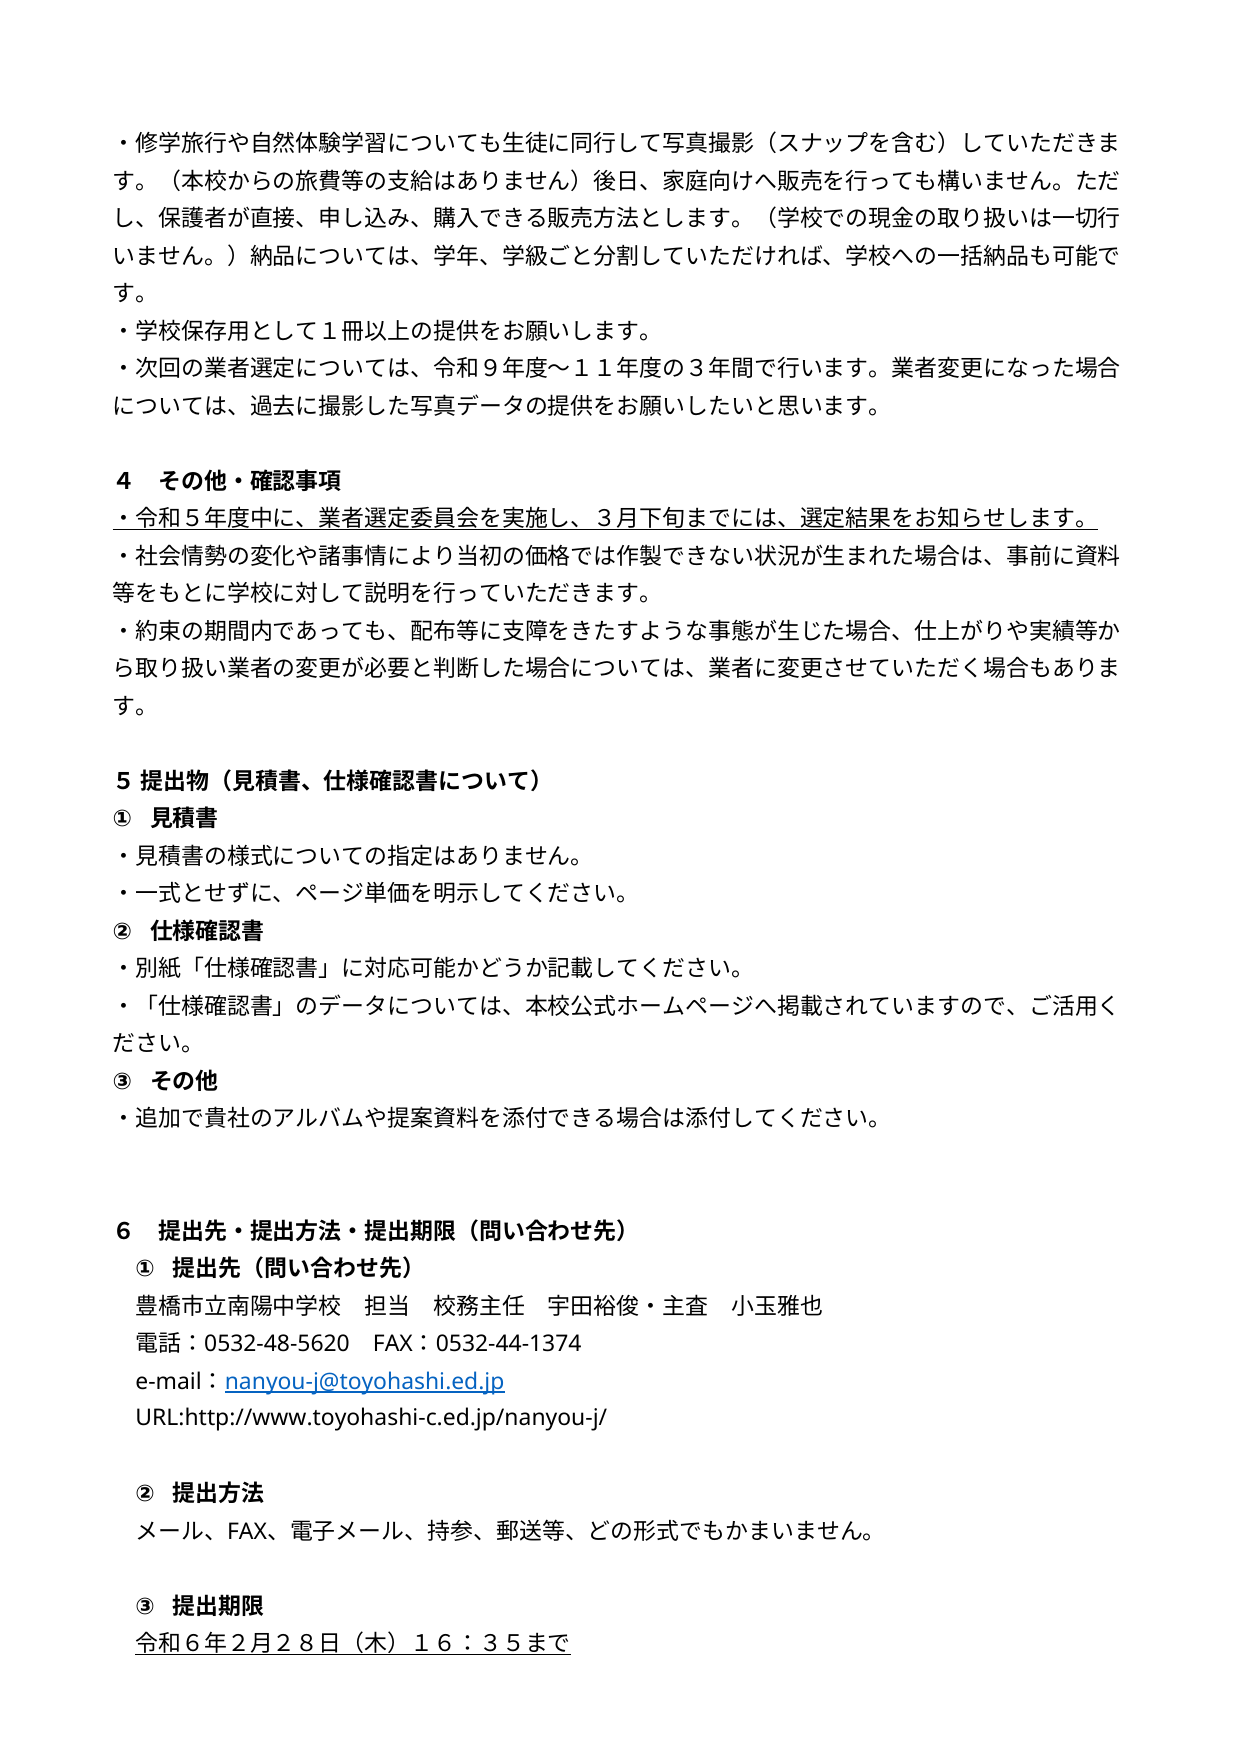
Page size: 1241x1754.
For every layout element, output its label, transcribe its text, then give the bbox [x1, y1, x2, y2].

text ４ その他・確認事項 [112, 460, 1128, 498]
list その他 [112, 1060, 1128, 1098]
text ・一式とせずに、ページ単価を明示してください。 [112, 873, 1128, 910]
text ・「仕様確認書」のデータについては、本校公式ホームページへ掲載されていますので、ご活用ください。 [112, 985, 1128, 1060]
text メール、FAX、電子メール、持参、郵送等、どの形式でもかまいません。 [112, 1510, 1128, 1548]
text ・追加で貴社のアルバムや提案資料を添付できる場合は添付してください。 [112, 1098, 1128, 1135]
text 電話：0532-48-5620 FAX：0532-44-1374 [112, 1323, 1128, 1360]
text ５ 提出物（見積書、仕様確認書について） [112, 760, 1128, 798]
text ・別紙「仕様確認書」に対応可能かどうか記載してください。 [112, 948, 1128, 985]
list 見積書 [112, 798, 1128, 835]
text ・令和５年度中に、業者選定委員会を実施し、３月下旬までには、選定結果をお知らせします。 [112, 498, 1128, 535]
list 提出先（問い合わせ先） [135, 1248, 1128, 1285]
list 提出方法 [135, 1473, 1128, 1510]
text 豊橋市立南陽中学校 担当 校務主任 宇田裕俊・主査 小玉雅也 [135, 1285, 1128, 1323]
text URL:http://www.toyohashi-c.ed.jp/nanyou-j/ [112, 1398, 1128, 1435]
list 仕様確認書 [112, 910, 1128, 948]
text e-mail：nanyou-j@toyohashi.ed.jp [112, 1360, 1128, 1398]
text ・約束の期間内であっても、配布等に支障をきたすような事態が生じた場合、仕上がりや実績等から取り扱い業者の変更が必要と判断した場合については、業者に変更させていただく場合もあります。 [112, 610, 1128, 723]
text ６ 提出先・提出方法・提出期限（問い合わせ先） [112, 1210, 1128, 1248]
text ・修学旅行や自然体験学習についても生徒に同行して写真撮影（スナップを含む）していただきます。（本校からの旅費等の支給はありません）後日、家庭向けへ販売を行っても構いません。ただし、保護者が直接、申し込み、購入できる販売方法とします。（学校での現金の取り扱いは一切行いません。）納品については、学年、学級ごと分割していただければ、学校への一括納品も可能です。 [112, 123, 1128, 310]
text ・次回の業者選定については、令和９年度～１１年度の３年間で行います。業者変更になった場合については、過去に撮影した写真データの提供をお願いしたいと思います。 [112, 348, 1128, 423]
text ・見積書の様式についての指定はありません。 [112, 835, 1128, 873]
list 提出期限 [135, 1585, 1128, 1623]
text ・学校保存用として１冊以上の提供をお願いします。 [112, 310, 1128, 348]
text ・社会情勢の変化や諸事情により当初の価格では作製できない状況が生まれた場合は、事前に資料等をもとに学校に対して説明を行っていただきます。 [112, 535, 1128, 610]
text 令和６年２月２８日（木）１６：３５まで [135, 1623, 1128, 1660]
